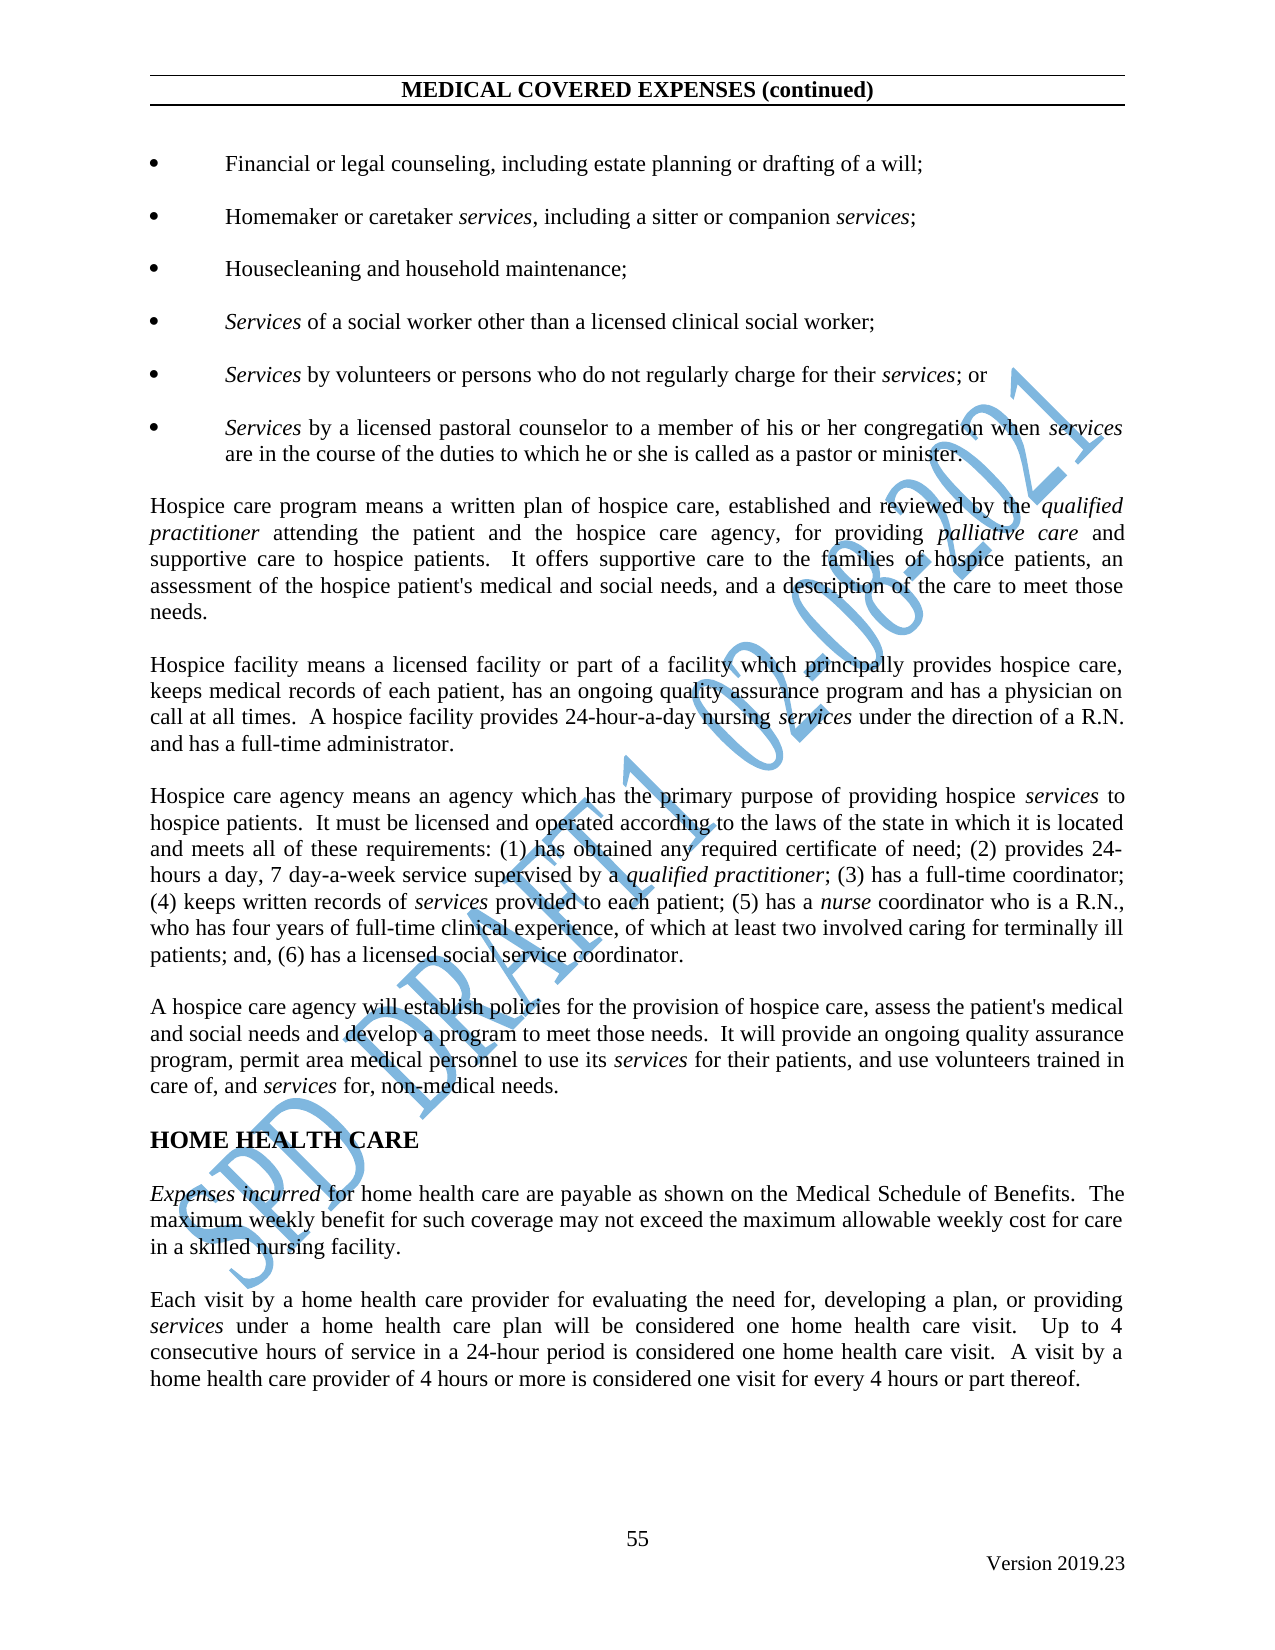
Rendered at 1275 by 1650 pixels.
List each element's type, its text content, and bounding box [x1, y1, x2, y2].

text Hospice facility means a licensed facility or part of a facility which principally provides hospice care, keeps medical records of each patient, has an ongoing quality assurance program and has a physician on call at all times. A hospice facility provides 24-hour-a-day nursing services under the direction of a R.N. and has a full-time administrator. [150, 651, 1125, 756]
text Hospice care agency means an agency which has the primary purpose of providing hospice services to hospice patients. It must be licensed and operated according to the laws of the state in which it is located and meets all of these requirements: (1) has obtained any required certificate of need; (2) provides 24-hours a day, 7 day-a-week service supervised by a qualified practitioner; (3) has a full-time coordinator; (4) keeps written records of services provided to each patient; (5) has a nurse coordinator who is a R.N., who has four years of full-time clinical experience, of which at least two involved caring for terminally ill patients; and, (6) has a licensed social service coordinator. [150, 782, 1125, 967]
list Services of a social worker other than a licensed clinical social worker; [150, 308, 1125, 334]
text HOME HEALTH CARE [150, 1125, 1125, 1154]
text Each visit by a home health care provider for evaluating the need for, developing a plan, or providing services under a home health care plan will be considered one home health care visit. Up to 4 consecutive hours of service in a 24-hour period is considered one home health care visit. A visit by a home health care provider of 4 hours or more is considered one visit for every 4 hours or part thereof. [150, 1286, 1125, 1391]
list Homemaker or caretaker services, including a sitter or companion services; [150, 203, 1125, 229]
text Hospice care program means a written plan of hospice care, established and reviewed by the qualified practitioner attending the patient and the hospice care agency, for providing palliative care and supportive care to hospice patients. It offers supportive care to the families of hospice patients, an assessment of the hospice patient's medical and social needs, and a description of the care to meet those needs. [150, 493, 1125, 624]
list Services by a licensed pastoral counselor to a member of his or her congregation when services are in the course of the duties to which he or she is called as a pastor or minister. [150, 413, 1125, 466]
list Housecleaning and household maintenance; [150, 255, 1125, 282]
list Financial or legal counseling, including estate planning or drafting of a will; [150, 150, 1125, 176]
text A hospice care agency will establish policies for the provision of hospice care, assess the patient's medical and social needs and develop a program to meet those needs. It will provide an ongoing quality assurance program, permit area medical personnel to use its services for their patients, and use volunteers trained in care of, and services for, non-medical needs. [150, 993, 1125, 1099]
list Services by volunteers or persons who do not regularly charge for their services; or [150, 361, 1125, 387]
text Expenses incurred for home health care are payable as shown on the Medical Schedule of Benefits. The maximum weekly benefit for such coverage may not exceed the maximum allowable weekly cost for care in a skilled nursing facility. [150, 1180, 1125, 1259]
